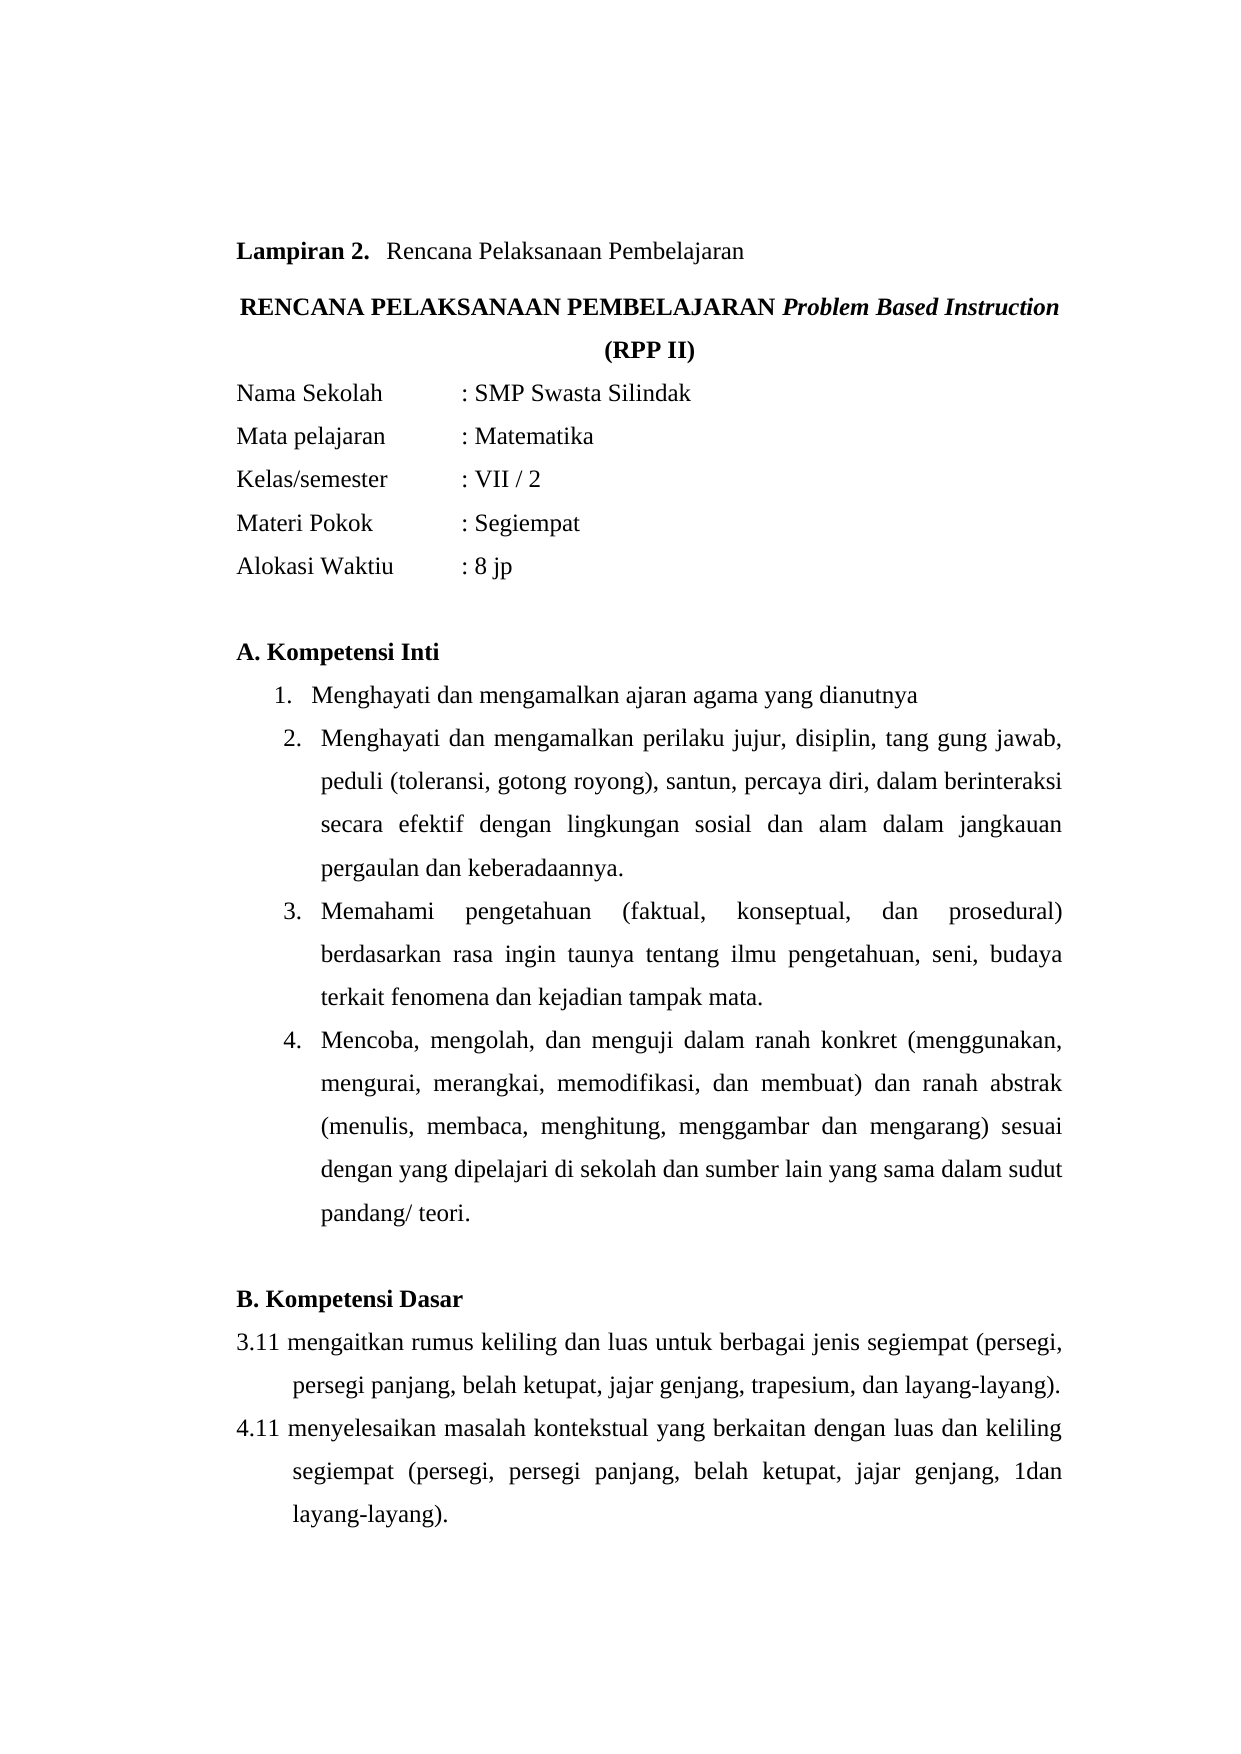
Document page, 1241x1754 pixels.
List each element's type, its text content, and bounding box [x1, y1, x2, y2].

text RENCANA PELAKSANAAN PEMBELAJARAN Problem Based Instruction [236, 292, 1063, 321]
text (RPP II) [236, 335, 1063, 364]
text Kelas/semester : VII / 2 [236, 464, 1063, 493]
text B. Kompetensi Dasar [236, 1284, 1063, 1313]
text Mata pelajaran : Matematika [236, 421, 1063, 450]
text Materi Pokok : Segiempat [236, 508, 1063, 536]
text 4.11 menyelesaikan masalah kontekstual yang berkaitan dengan luas dan keliling segiempat (persegi, persegi panjang, belah ketupat, jajar genjang, 1dan layang-layang). [236, 1413, 1063, 1528]
list Memahami pengetahuan (faktual, konseptual, dan prosedural) berdasarkan rasa ingin taunya tentang ilmu pengetahuan, seni, budaya terkait fenomena dan kejadian tampak mata. [283, 896, 1063, 1011]
text Lampiran 2. Rencana Pelaksanaan Pembelajaran [236, 236, 1063, 265]
text A. Kompetensi Inti [236, 637, 1063, 666]
list Mencoba, mengolah, dan menguji dalam ranah konkret (menggunakan, mengurai, merangkai, memodifikasi, dan membuat) dan ranah abstrak (menulis, membaca, menghitung, menggambar dan mengarang) sesuai dengan yang dipelajari di sekolah dan sumber lain yang sama dalam sudut pandang/ teori. [283, 1025, 1063, 1226]
text 3.11 mengaitkan rumus keliling dan luas untuk berbagai jenis segiempat (persegi, persegi panjang, belah ketupat, jajar genjang, trapesium, dan layang-layang). [236, 1327, 1063, 1399]
list Menghayati dan mengamalkan ajaran agama yang dianutnya [274, 680, 1063, 709]
text Alokasi Waktiu : 8 jp [236, 551, 1063, 579]
text Nama Sekolah : SMP Swasta Silindak [236, 378, 1063, 407]
list Menghayati dan mengamalkan perilaku jujur, disiplin, tang gung jawab, peduli (toleransi, gotong royong), santun, percaya diri, dalam berinteraksi secara efektif dengan lingkungan sosial dan alam dalam jangkauan pergaulan dan keberadaannya. [283, 723, 1063, 881]
